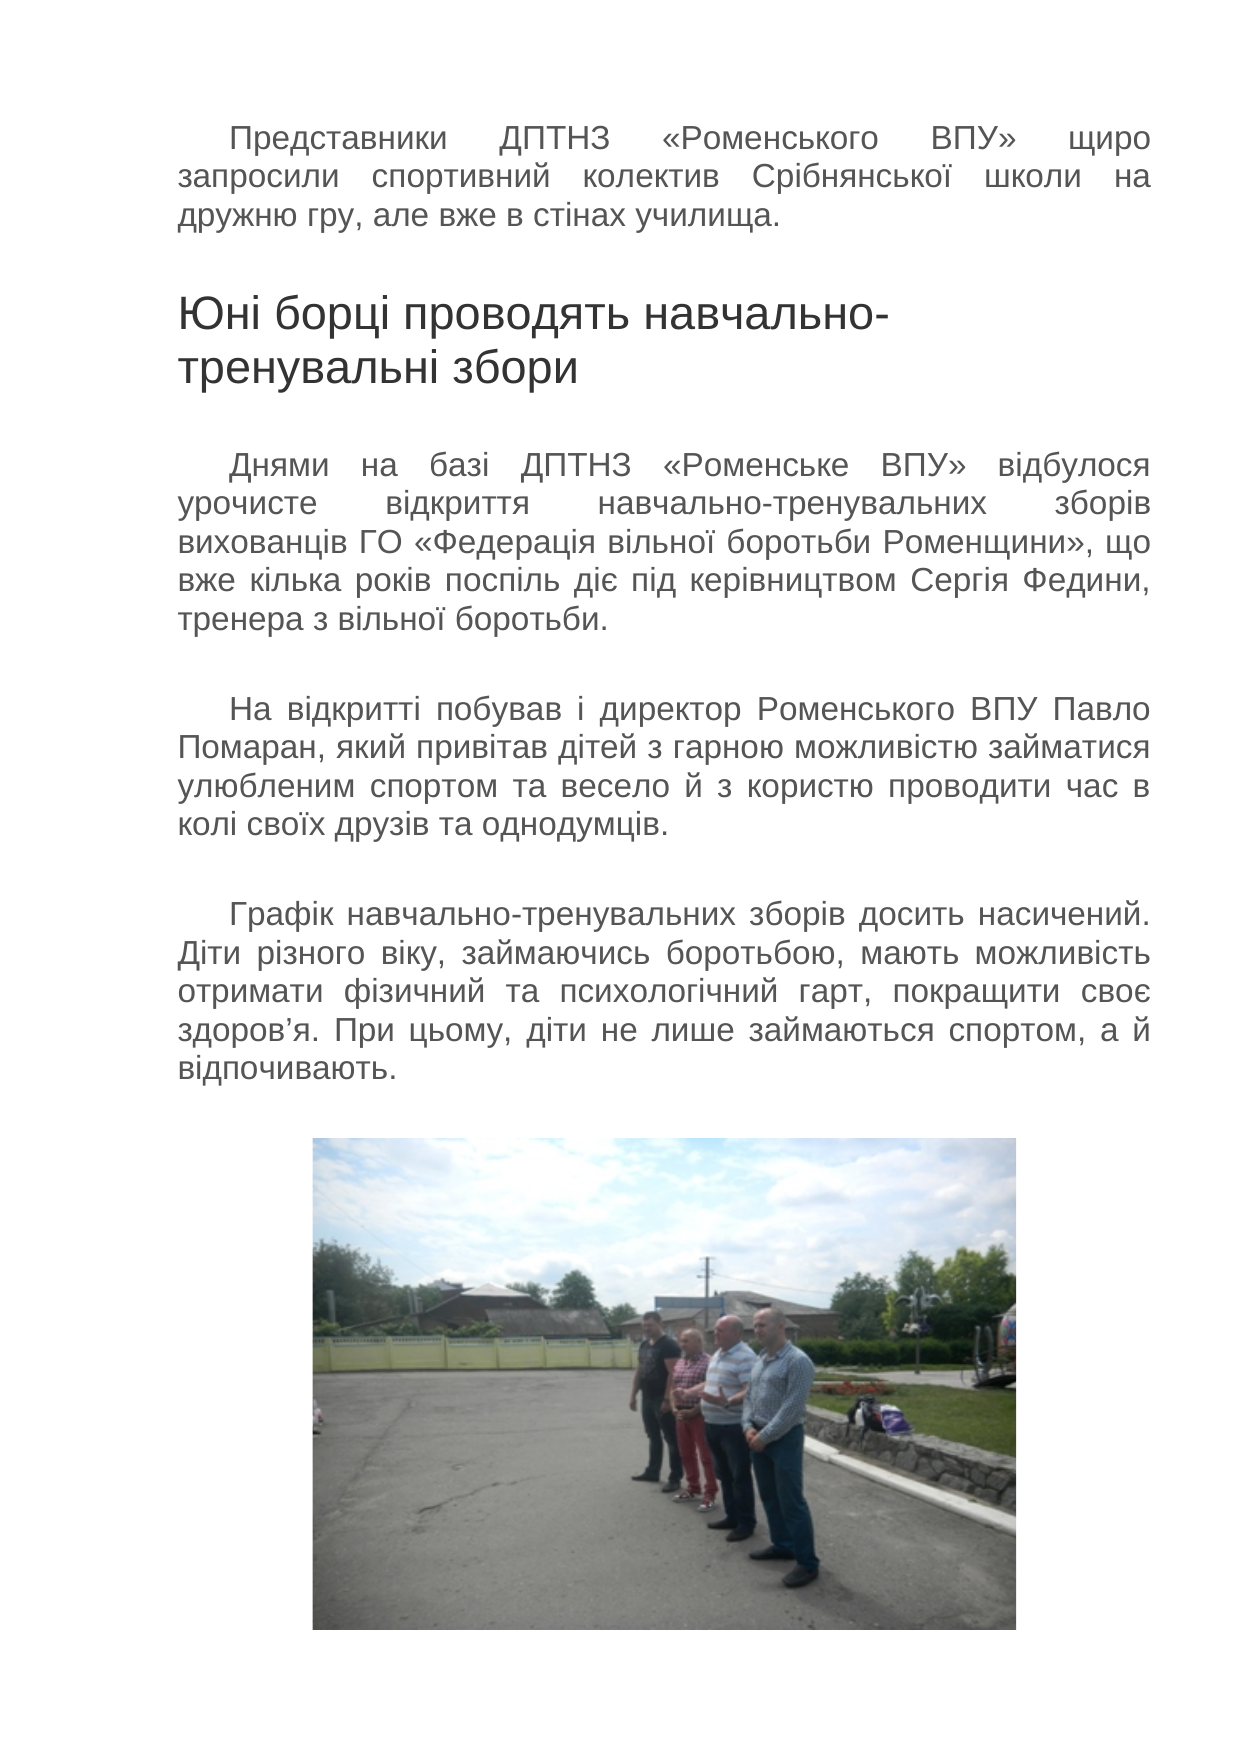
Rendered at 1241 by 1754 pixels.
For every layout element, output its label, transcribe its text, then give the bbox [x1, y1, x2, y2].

text Представники ДПТНЗ «Роменського ВПУ» щиро запросили спортивний колектив Срібнянської школи на дружню гру, але вже в стінах училища. [177, 118, 1152, 233]
text Юні борці проводять навчально-тренувальні збори [177, 285, 1152, 393]
text На відкритті побував і директор Роменського ВПУ Павло Помаран, який привітав дітей з гарною можливістю займатися улюбленим спортом та весело й з користю проводити час в колі своїх друзів та однодумців. [177, 689, 1152, 843]
text Графік навчально-тренувальних зборів досить насичений. Діти різного віку, займаючись боротьбою, мають можливість отримати фізичний та психологічний гарт, покращити своє здоров’я. При цьому, діти не лише займаються спортом, а й відпочивають. [177, 894, 1152, 1087]
text Днями на базі ДПТНЗ «Роменське ВПУ» відбулося урочисте відкриття навчально-тренувальних зборів вихованців ГО «Федерація вільної боротьби Роменщини», що вже кілька років поспіль діє під керівництвом Сергія Федини, тренера з вільної боротьби. [177, 445, 1152, 637]
picture [312, 1138, 1017, 1630]
